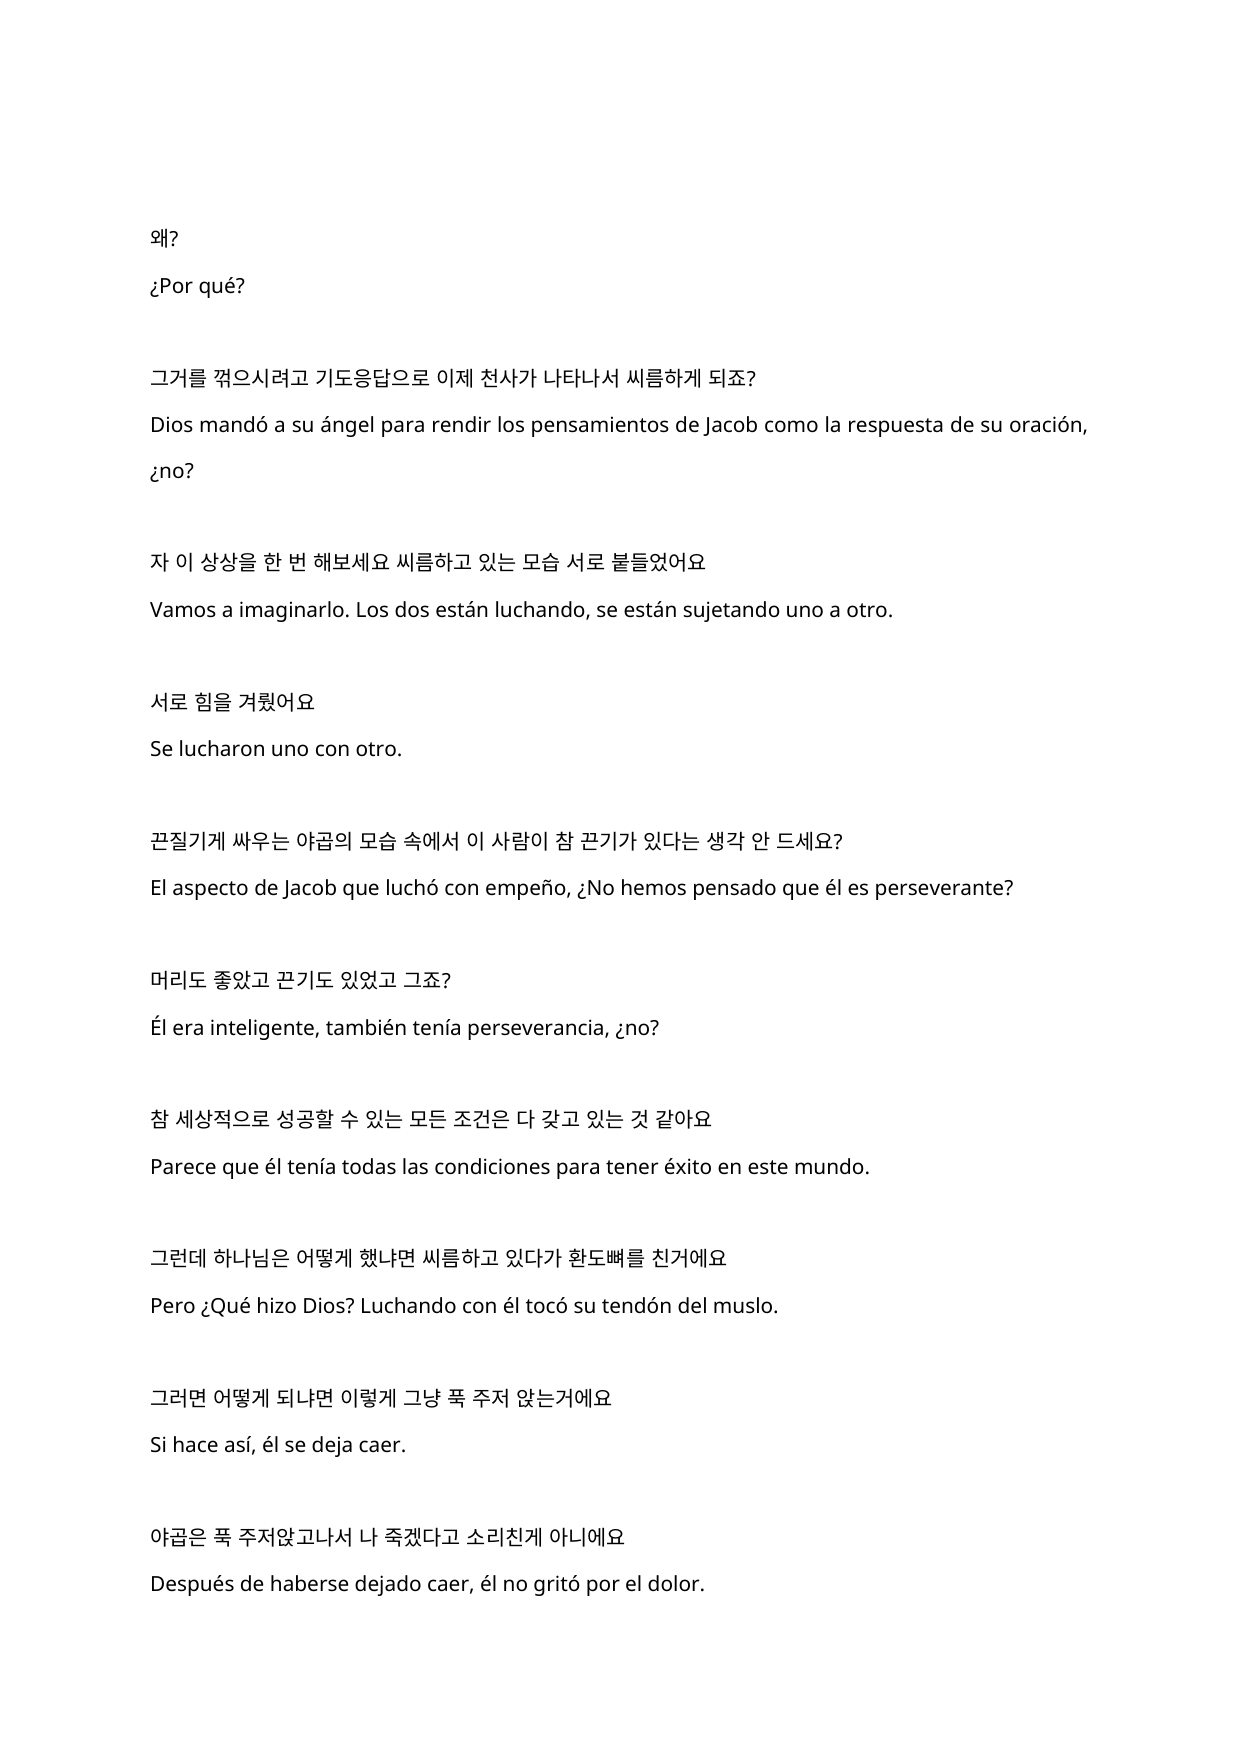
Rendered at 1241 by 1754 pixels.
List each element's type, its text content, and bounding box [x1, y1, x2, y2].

text Vamos a imaginarlo. Los dos están luchando, se están sujetando uno a otro. [150, 595, 1090, 623]
text Si hace así, él se deja caer. [150, 1430, 1090, 1458]
text 서로 힘을 겨뤘어요 [150, 686, 1090, 716]
text Después de haberse dejado caer, él no gritó por el dolor. [150, 1569, 1090, 1598]
text 그런데 하나님은 어떻게 했냐면 씨름하고 있다가 환도뼈를 친거에요 [150, 1243, 1090, 1273]
text 참 세상적으로 성공할 수 있는 모든 조건은 다 갖고 있는 것 같아요 [150, 1103, 1090, 1134]
text 자 이 상상을 한 번 해보세요 씨름하고 있는 모습 서로 붙들었어요 [150, 547, 1090, 577]
text 왜? [150, 223, 1090, 253]
text 그러면 어떻게 되냐면 이렇게 그냥 푹 주저 앉는거에요 [150, 1382, 1090, 1412]
text Él era inteligente, también tenía perseverancia, ¿no? [150, 1013, 1090, 1041]
text El aspecto de Jacob que luchó con empeño, ¿No hemos pensado que él es perseverante? [150, 873, 1090, 902]
text Parece que él tenía todas las condiciones para tener éxito en este mundo. [150, 1152, 1090, 1180]
text 머리도 좋았고 끈기도 있었고 그죠? [150, 964, 1090, 994]
text Se lucharon uno con otro. [150, 734, 1090, 762]
text Dios mandó a su ángel para rendir los pensamientos de Jacob como la respuesta de su oración, ¿no? [150, 410, 1090, 484]
text ¿Por qué? [150, 271, 1090, 299]
text 야곱은 푹 주저앉고나서 나 죽겠다고 소리친게 아니에요 [150, 1521, 1090, 1551]
text Pero ¿Qué hizo Dios? Luchando con él tocó su tendón del muslo. [150, 1291, 1090, 1319]
text 끈질기게 싸우는 야곱의 모습 속에서 이 사람이 참 끈기가 있다는 생각 안 드세요? [150, 825, 1090, 855]
text 그거를 꺾으시려고 기도응답으로 이제 천사가 나타나서 씨름하게 되죠? [150, 362, 1090, 392]
